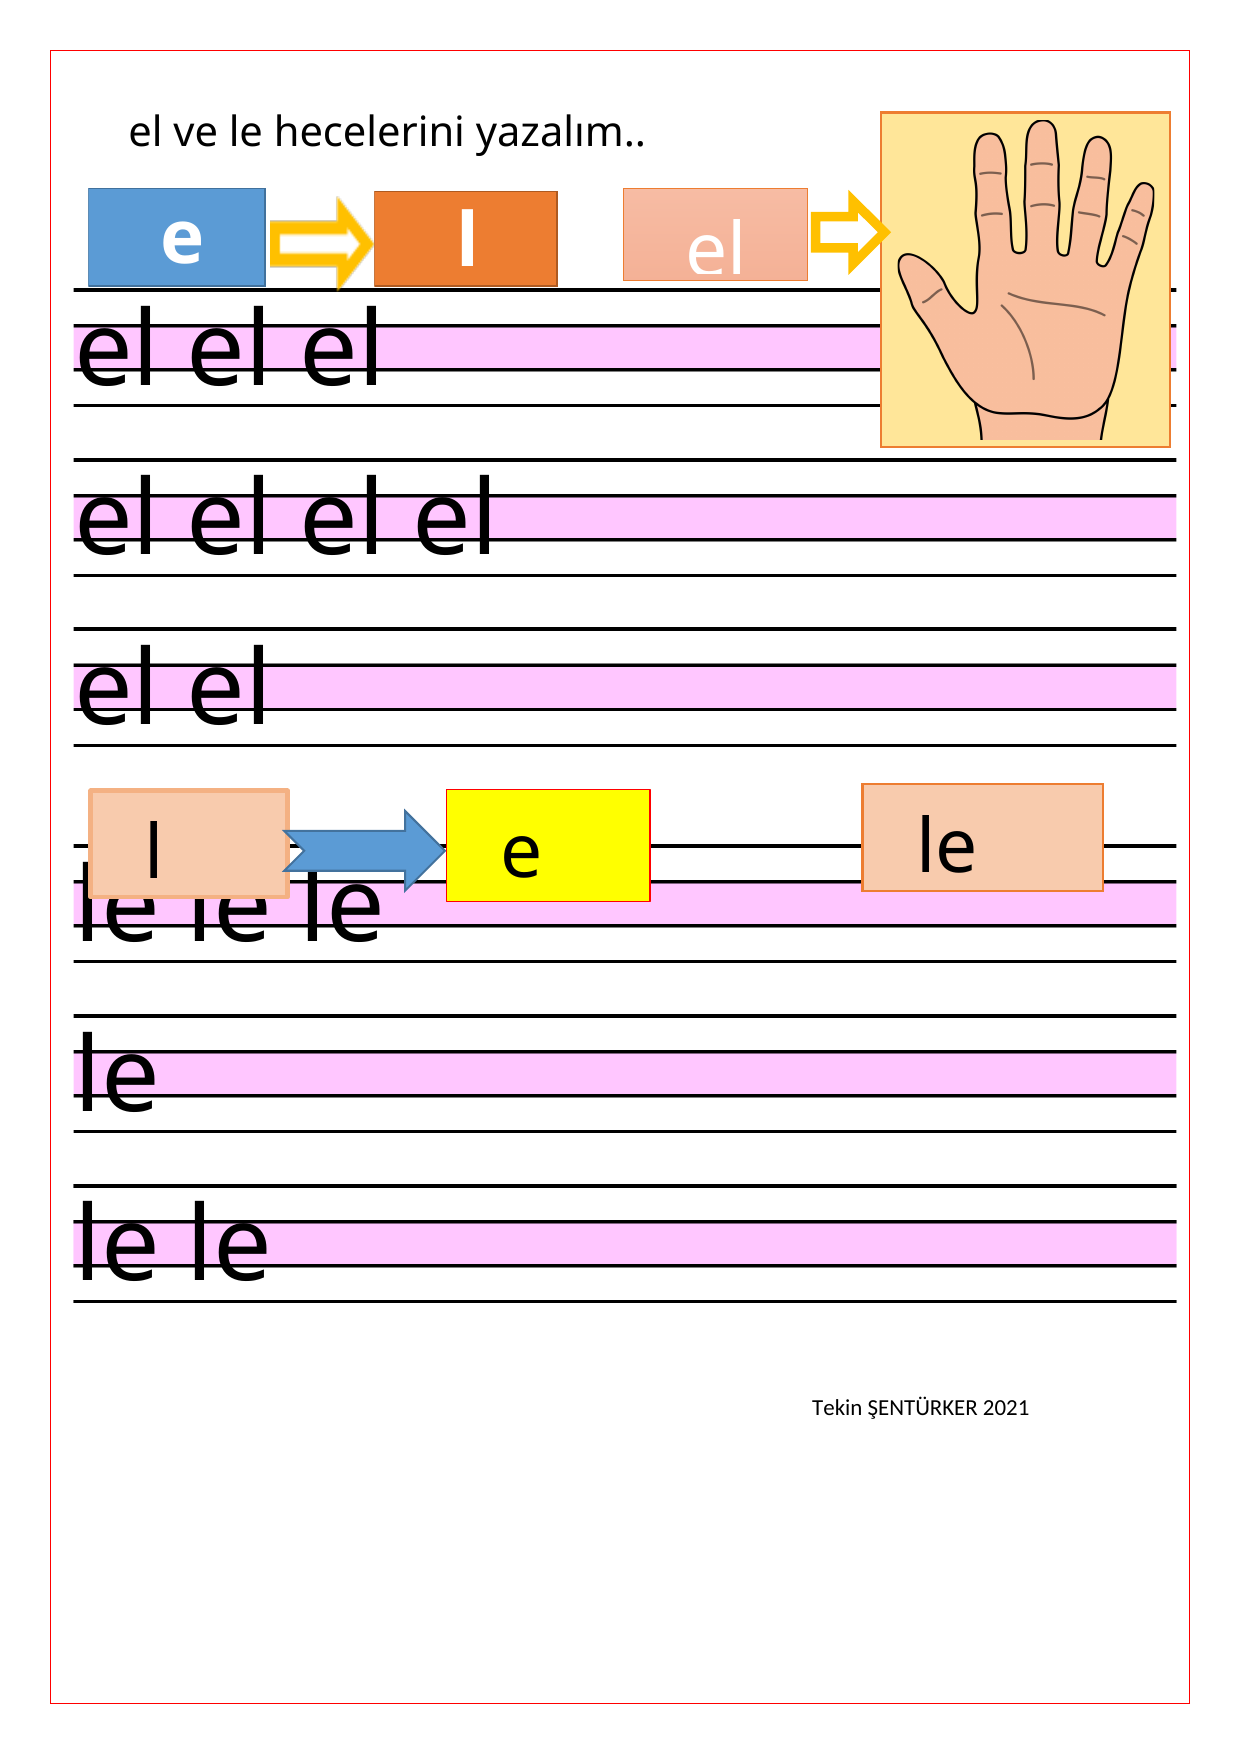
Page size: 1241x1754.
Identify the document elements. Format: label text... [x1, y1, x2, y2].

text el el el el [74, 443, 1137, 585]
picture [1137, 844, 1177, 963]
picture [1137, 458, 1177, 577]
picture [1137, 1014, 1177, 1133]
picture [1171, 288, 1177, 407]
text le [74, 999, 1137, 1141]
text le le [74, 1169, 1137, 1311]
text el el [74, 613, 1137, 755]
text el ve le hecelerini yazalım.. [74, 102, 1137, 159]
picture [1137, 1184, 1177, 1303]
text le le le [74, 830, 1137, 972]
text el el el [74, 273, 880, 415]
picture [897, 120, 1155, 440]
picture [1137, 627, 1177, 747]
